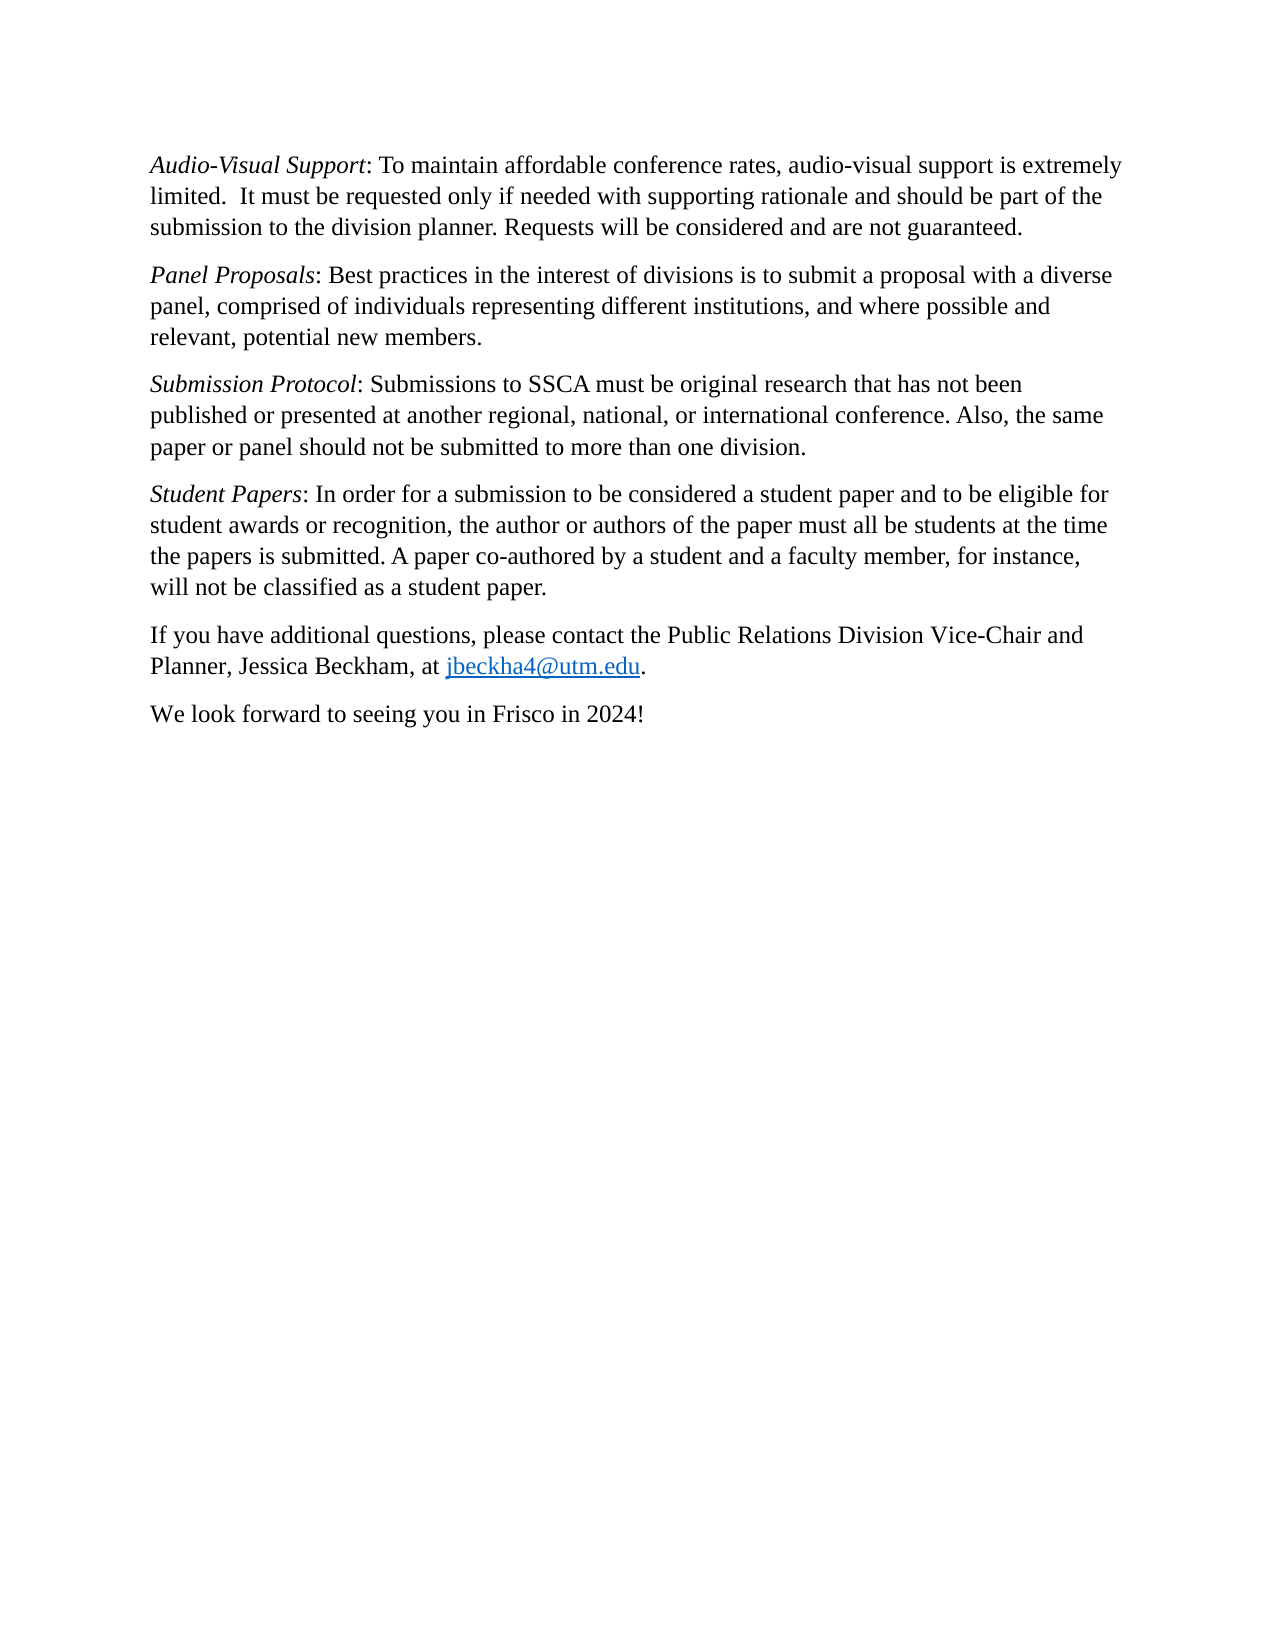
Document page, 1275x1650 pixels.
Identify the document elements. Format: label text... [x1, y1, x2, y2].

text Student Papers: In order for a submission to be considered a student paper and to be eligible for student awards or recognition, the author or authors of the paper must all be students at the time the papers is submitted. A paper co-authored by a student and a faculty member, for instance, will not be classified as a student paper. [150, 479, 1125, 601]
text Submission Protocol: Submissions to SSCA must be original research that has not been published or presented at another regional, national, or international conference. Also, the same paper or panel should not be submitted to more than one division. [150, 369, 1125, 460]
text Panel Proposals: Best practices in the interest of divisions is to submit a proposal with a diverse panel, comprised of individuals representing different institutions, and where possible and relevant, potential new members. [150, 260, 1125, 351]
text If you have additional questions, please contact the Public Relations Division Vice-Chair and Planner, Jessica Beckham, at jbeckha4@utm.edu. [150, 620, 1125, 680]
text We look forward to seeing you in Frisco in 2024! [150, 699, 1125, 728]
text Audio-Visual Support: To maintain affordable conference rates, audio-visual support is extremely limited. It must be requested only if needed with supporting rationale and should be part of the submission to the division planner. Requests will be considered and are not guaranteed. [150, 150, 1125, 241]
